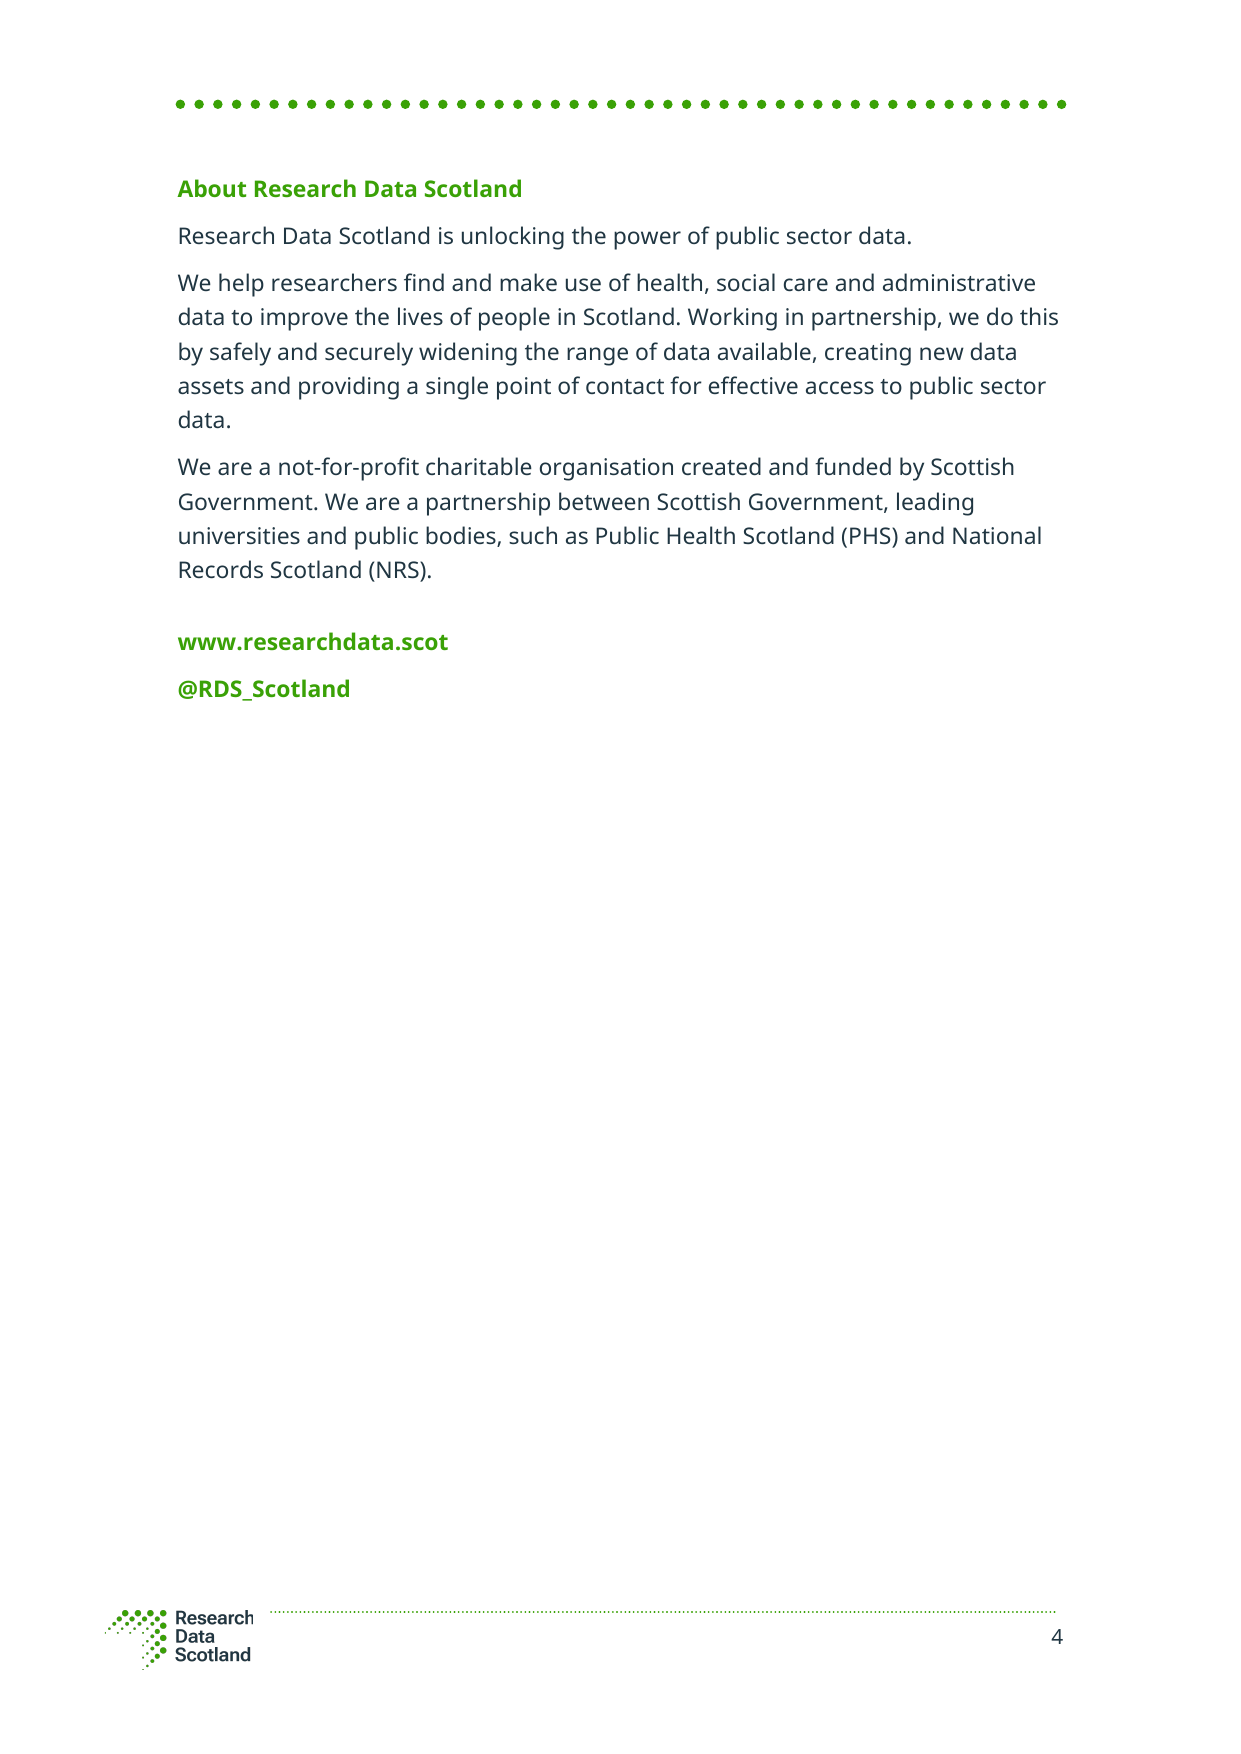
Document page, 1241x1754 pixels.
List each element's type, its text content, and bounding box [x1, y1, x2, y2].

text We are a not-for-profit charitable organisation created and funded by Scottish Government. We are a partnership between Scottish Government, leading universities and public bodies, such as Public Health Scotland (PHS) and National Records Scotland (NRS). [177, 451, 1063, 586]
subtitle @RDS_Scotland [177, 673, 1063, 704]
text Research Data Scotland is unlocking the power of public sector data. [177, 220, 1063, 251]
subtitle About Research Data Scotland [177, 173, 1063, 204]
subtitle www.researchdata.scot [177, 626, 1063, 657]
text We help researchers find and make use of health, social care and administrative data to improve the lives of people in Scotland. Working in partnership, we do this by safely and securely widening the range of data available, creating new data assets and providing a single point of contact for effective access to public sector data. [177, 267, 1063, 436]
